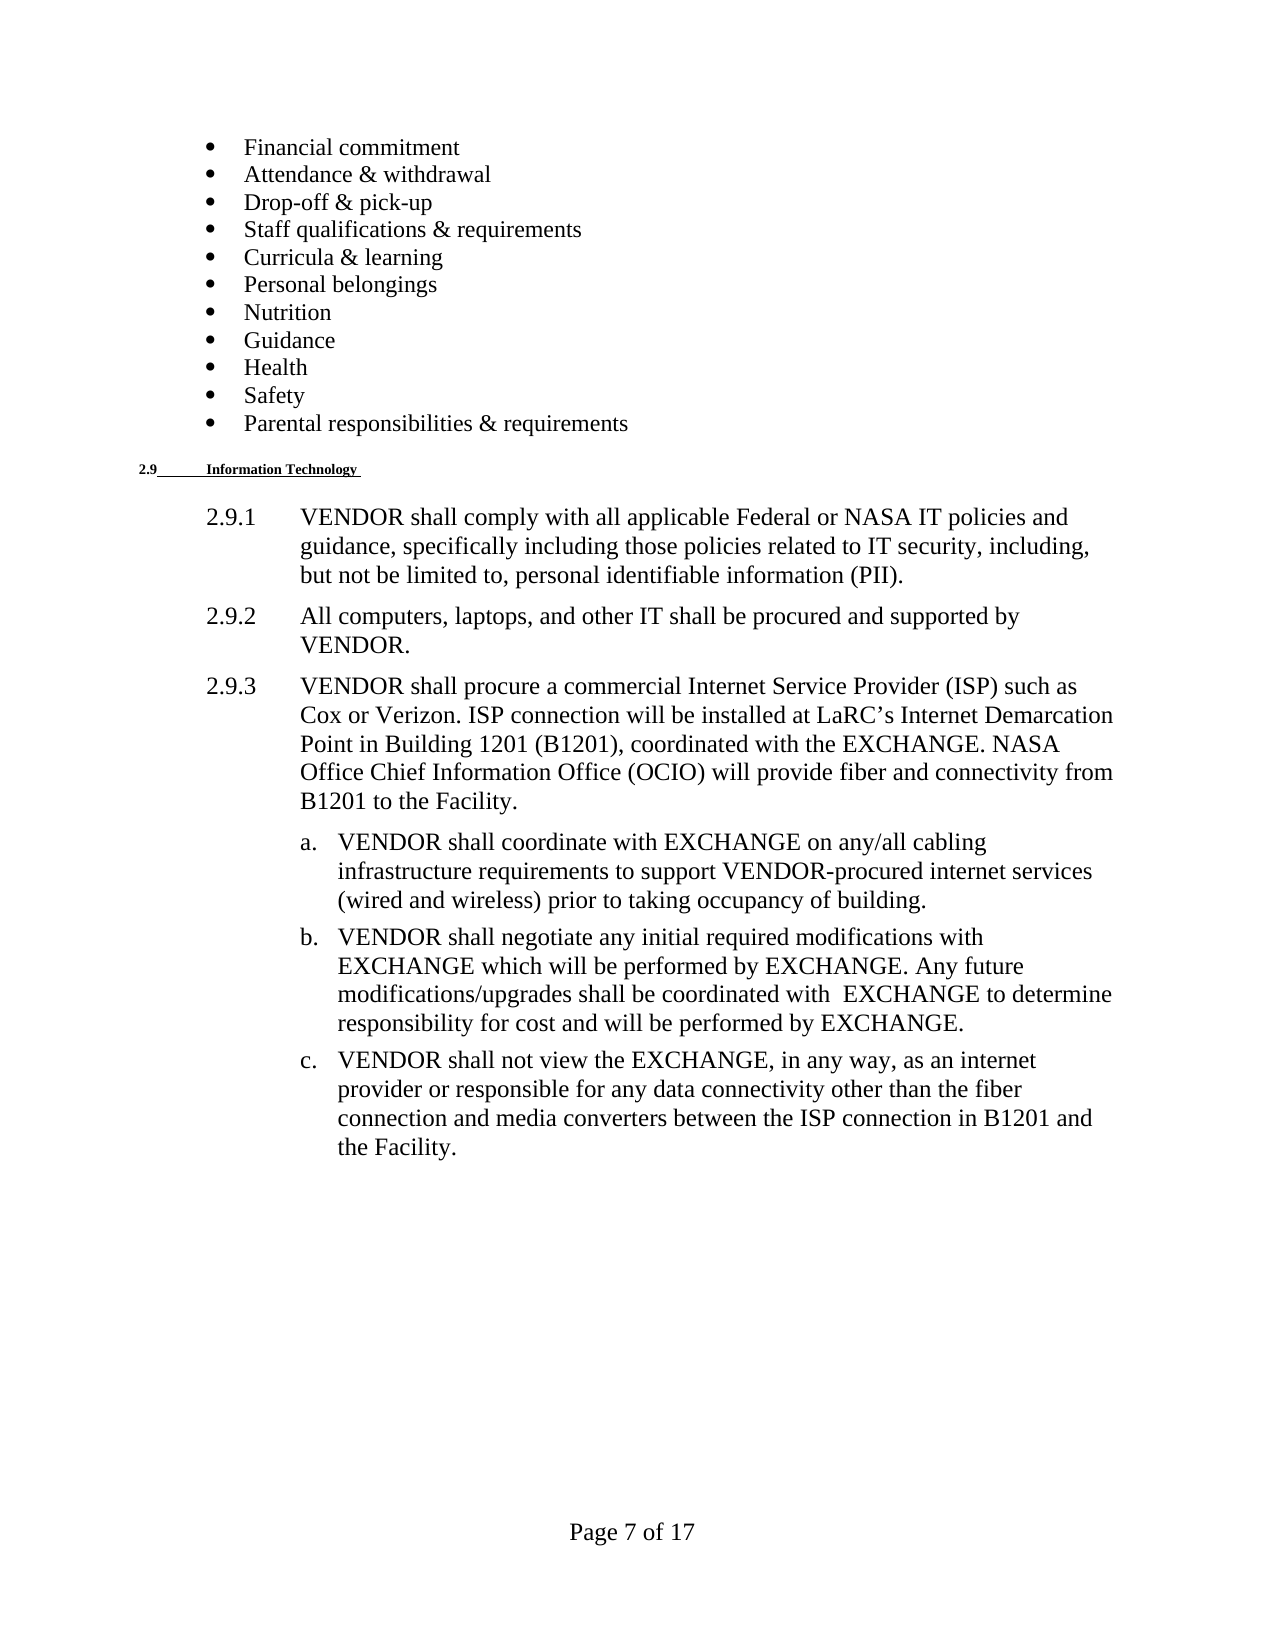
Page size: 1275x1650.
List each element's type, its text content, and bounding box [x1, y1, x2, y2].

subtitle 2.9 Information Technology [139, 461, 1125, 490]
list Safety [206, 381, 1125, 408]
list Attendance & withdrawal [206, 160, 1125, 188]
list Nutrition [206, 298, 1125, 326]
text 2.9.1 VENDOR shall comply with all applicable Federal or NASA IT policies and guidance, specifically including those policies related to IT security, including, but not be limited to, personal identifiable information (PII). [206, 502, 1125, 589]
text 2.9.3 VENDOR shall procure a commercial Internet Service Provider (ISP) such as Cox or Verizon. ISP connection will be installed at LaRC’s Internet Demarcation Point in Building 1201 (B1201), coordinated with the EXCHANGE. NASA Office Chief Information Office (OCIO) will provide fiber and connectivity from B1201 to the Facility. [206, 671, 1125, 815]
list Personal belongings [206, 271, 1125, 298]
list Guidance [206, 326, 1125, 353]
text 2.9.2 All computers, laptops, and other IT shall be procured and supported by VENDOR. [206, 601, 1125, 659]
list Drop-off & pick-up [206, 188, 1125, 215]
list Financial commitment [206, 132, 1125, 160]
list Parental responsibilities & requirements [206, 408, 1125, 436]
list Curricula & learning [206, 243, 1125, 271]
text a. VENDOR shall coordinate with EXCHANGE on any/all cabling infrastructure requirements to support VENDOR-procured internet services (wired and wireless) prior to taking occupancy of building. [300, 827, 1125, 914]
text c. VENDOR shall not view the EXCHANGE, in any way, as an internet provider or responsible for any data connectivity other than the fiber connection and media converters between the ISP connection in B1201 and the Facility. [300, 1045, 1125, 1160]
list Staff qualifications & requirements [206, 215, 1125, 243]
list Health [206, 353, 1125, 381]
text b. VENDOR shall negotiate any initial required modifications with EXCHANGE which will be performed by EXCHANGE. Any future modifications/upgrades shall be coordinated with EXCHANGE to determine responsibility for cost and will be performed by EXCHANGE. [300, 922, 1125, 1037]
